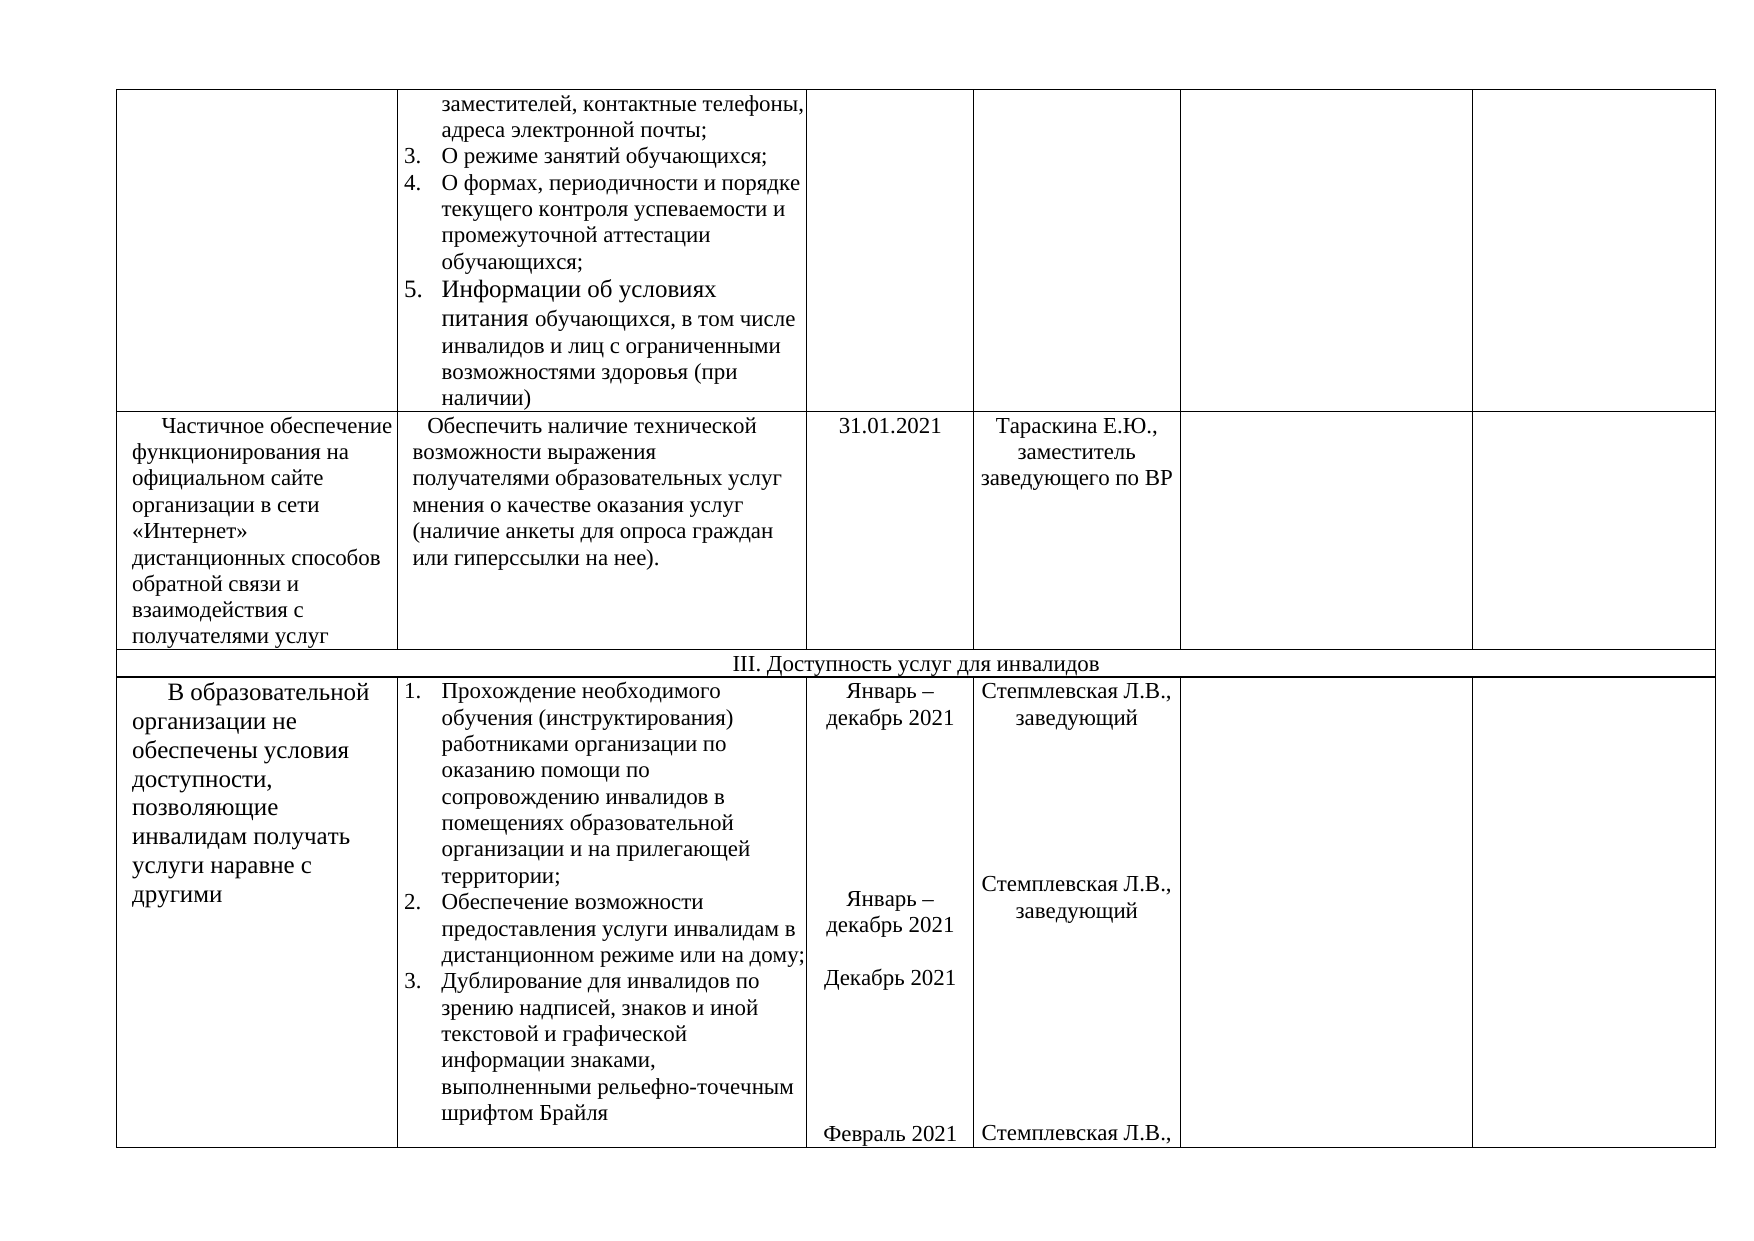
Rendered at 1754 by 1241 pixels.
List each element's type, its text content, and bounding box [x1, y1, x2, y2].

table_cell [1473, 678, 1715, 1147]
table_cell [1181, 678, 1472, 1147]
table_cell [807, 90, 973, 411]
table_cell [974, 90, 1180, 411]
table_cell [974, 678, 1180, 1147]
table_cell [1181, 90, 1472, 411]
table_cell [1473, 90, 1715, 411]
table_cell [398, 678, 806, 1147]
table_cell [807, 678, 973, 1147]
table_cell Обеспечить наличие технической возможности выражения получателями образовательных услуг мнения о качестве оказания услуг (наличие анкеты для опроса граждан или гиперссылки на нее). [398, 412, 806, 649]
table_cell Тараскина Е.Ю., заместитель заведующего по ВР [974, 412, 1180, 649]
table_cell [117, 678, 397, 1147]
table_cell [1181, 412, 1472, 649]
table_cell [398, 90, 806, 411]
table_cell III. Доступность услуг для инвалидов [117, 650, 1715, 676]
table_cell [117, 90, 397, 411]
table_cell 31.01.2021 [807, 412, 973, 649]
table_cell [1473, 412, 1715, 649]
table_cell Частичное обеспечение функционирования на официальном сайте организации в сети «Интернет» дистанционных способов обратной связи и взаимодействия с получателями услуг [117, 412, 397, 649]
